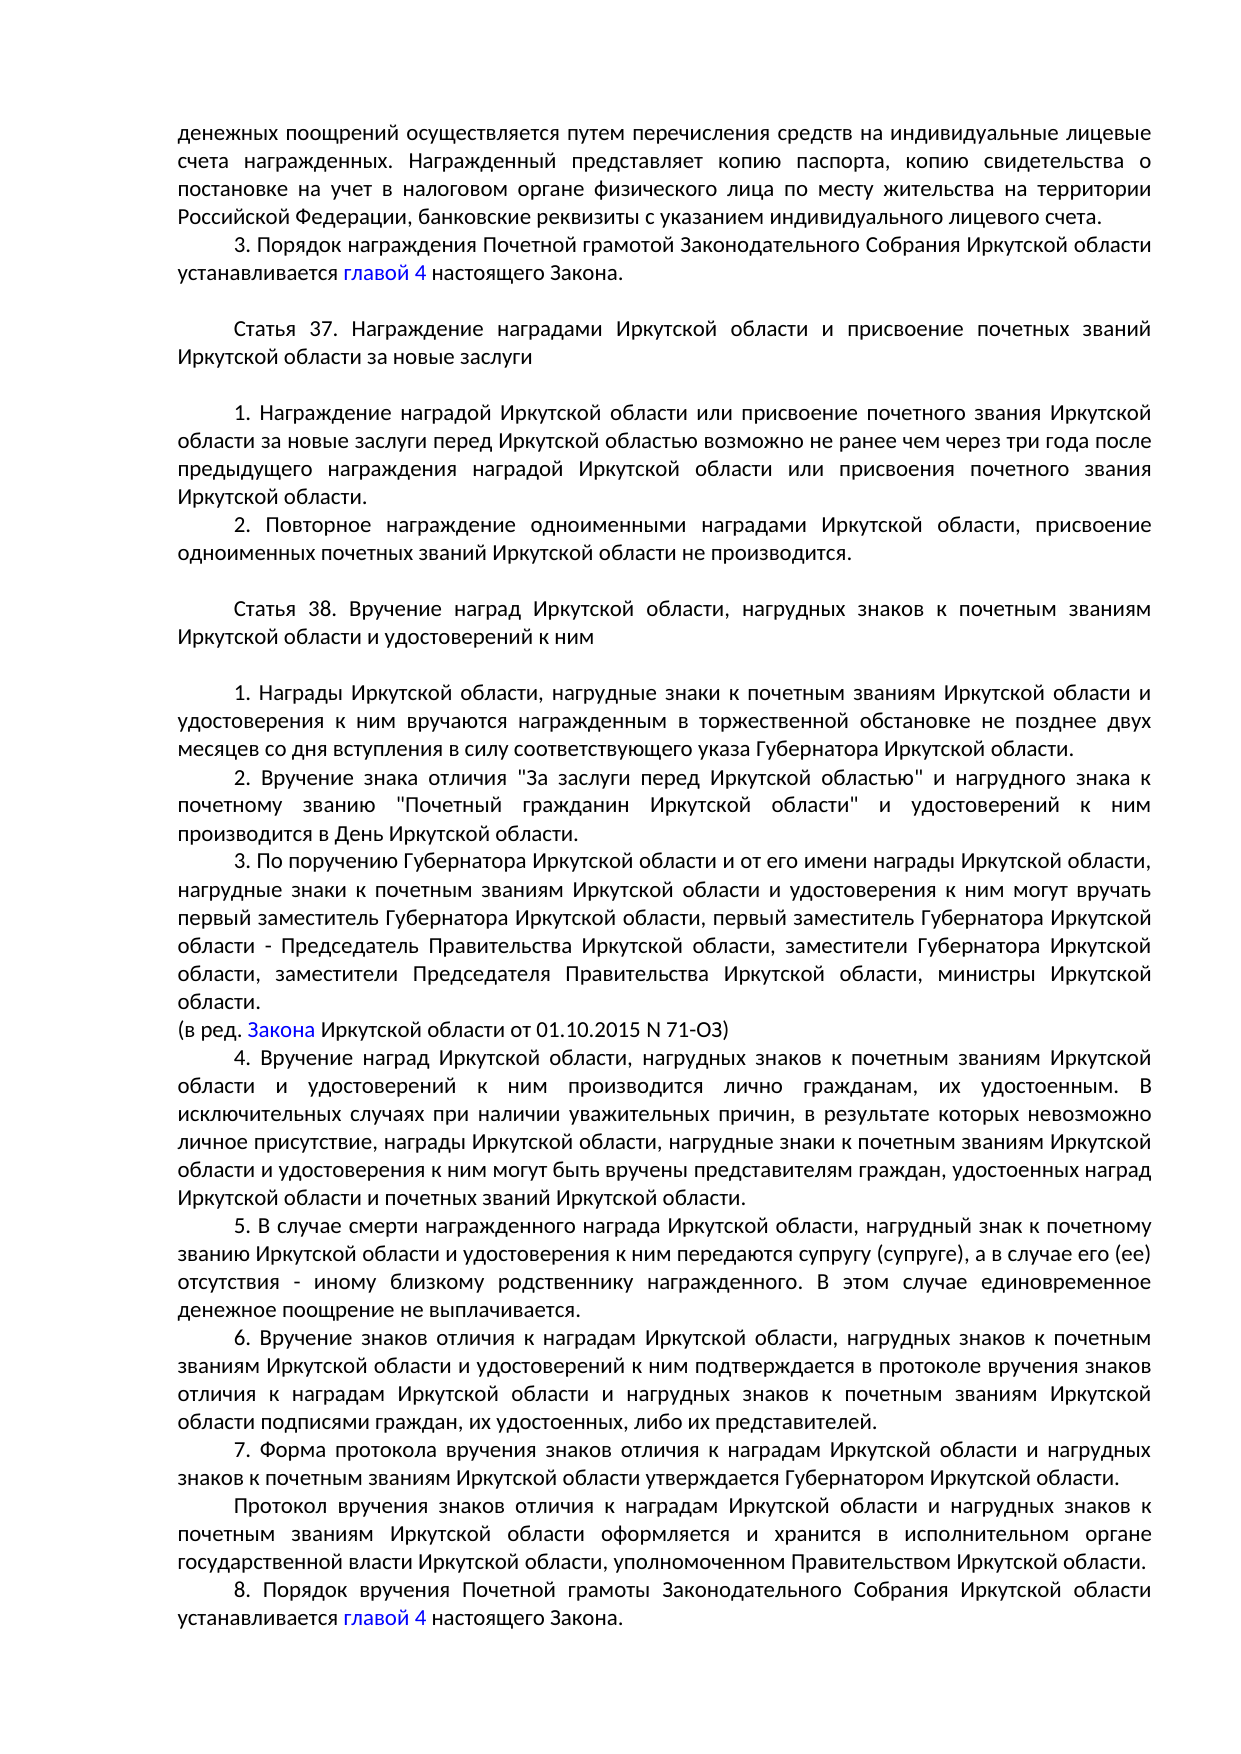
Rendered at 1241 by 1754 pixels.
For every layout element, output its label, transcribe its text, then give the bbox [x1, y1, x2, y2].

text Протокол вручения знаков отличия к наградам Иркутской области и нагрудных знаков к почетным званиям Иркутской области оформляется и хранится в исполнительном органе государственной власти Иркутской области, уполномоченном Правительством Иркутской области. [177, 1491, 1152, 1575]
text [177, 118, 1152, 230]
text 8. Порядок вручения Почетной грамоты Законодательного Собрания Иркутской области устанавливается главой 4 настоящего Закона. [177, 1575, 1152, 1631]
text 1. Награждение наградой Иркутской области или присвоение почетного звания Иркутской области за новые заслуги перед Иркутской областью возможно не ранее чем через три года после предыдущего награждения наградой Иркутской области или присвоения почетного звания Иркутской области. [177, 398, 1152, 510]
text Статья 37. Награждение наградами Иркутской области и присвоение почетных званий Иркутской области за новые заслуги [177, 314, 1152, 370]
text 2. Повторное награждение одноименными наградами Иркутской области, присвоение одноименных почетных званий Иркутской области не производится. [177, 510, 1152, 566]
text 5. В случае смерти награжденного награда Иркутской области, нагрудный знак к почетному званию Иркутской области и удостоверения к ним передаются супругу (супруге), а в случае его (ее) отсутствия - иному близкому родственнику награжденного. В этом случае единовременное денежное поощрение не выплачивается. [177, 1211, 1152, 1323]
text Статья 38. Вручение наград Иркутской области, нагрудных знаков к почетным званиям Иркутской области и удостоверений к ним [177, 594, 1152, 651]
text 1. Награды Иркутской области, нагрудные знаки к почетным званиям Иркутской области и удостоверения к ним вручаются награжденным в торжественной обстановке не позднее двух месяцев со дня вступления в силу соответствующего указа Губернатора Иркутской области. [177, 678, 1152, 763]
text 7. Форма протокола вручения знаков отличия к наградам Иркутской области и нагрудных знаков к почетным званиям Иркутской области утверждается Губернатором Иркутской области. [177, 1435, 1152, 1491]
text 2. Вручение знака отличия "За заслуги перед Иркутской областью" и нагрудного знака к почетному званию "Почетный гражданин Иркутской области" и удостоверений к ним производится в День Иркутской области. [177, 763, 1152, 847]
text 4. Вручение наград Иркутской области, нагрудных знаков к почетным званиям Иркутской области и удостоверений к ним производится лично гражданам, их удостоенным. В исключительных случаях при наличии уважительных причин, в результате которых невозможно личное присутствие, награды Иркутской области, нагрудные знаки к почетным званиям Иркутской области и удостоверения к ним могут быть вручены представителям граждан, удостоенных наград Иркутской области и почетных званий Иркутской области. [177, 1043, 1152, 1211]
text (в ред. Закона Иркутской области от 01.10.2015 N 71-ОЗ) [177, 1015, 1152, 1043]
text 6. Вручение знаков отличия к наградам Иркутской области, нагрудных знаков к почетным званиям Иркутской области и удостоверений к ним подтверждается в протоколе вручения знаков отличия к наградам Иркутской области и нагрудных знаков к почетным званиям Иркутской области подписями граждан, их удостоенных, либо их представителей. [177, 1323, 1152, 1435]
text 3. По поручению Губернатора Иркутской области и от его имени награды Иркутской области, нагрудные знаки к почетным званиям Иркутской области и удостоверения к ним могут вручать первый заместитель Губернатора Иркутской области, первый заместитель Губернатора Иркутской области - Председатель Правительства Иркутской области, заместители Губернатора Иркутской области, заместители Председателя Правительства Иркутской области, министры Иркутской области. [177, 847, 1152, 1015]
text 3. Порядок награждения Почетной грамотой Законодательного Собрания Иркутской области устанавливается главой 4 настоящего Закона. [177, 230, 1152, 286]
